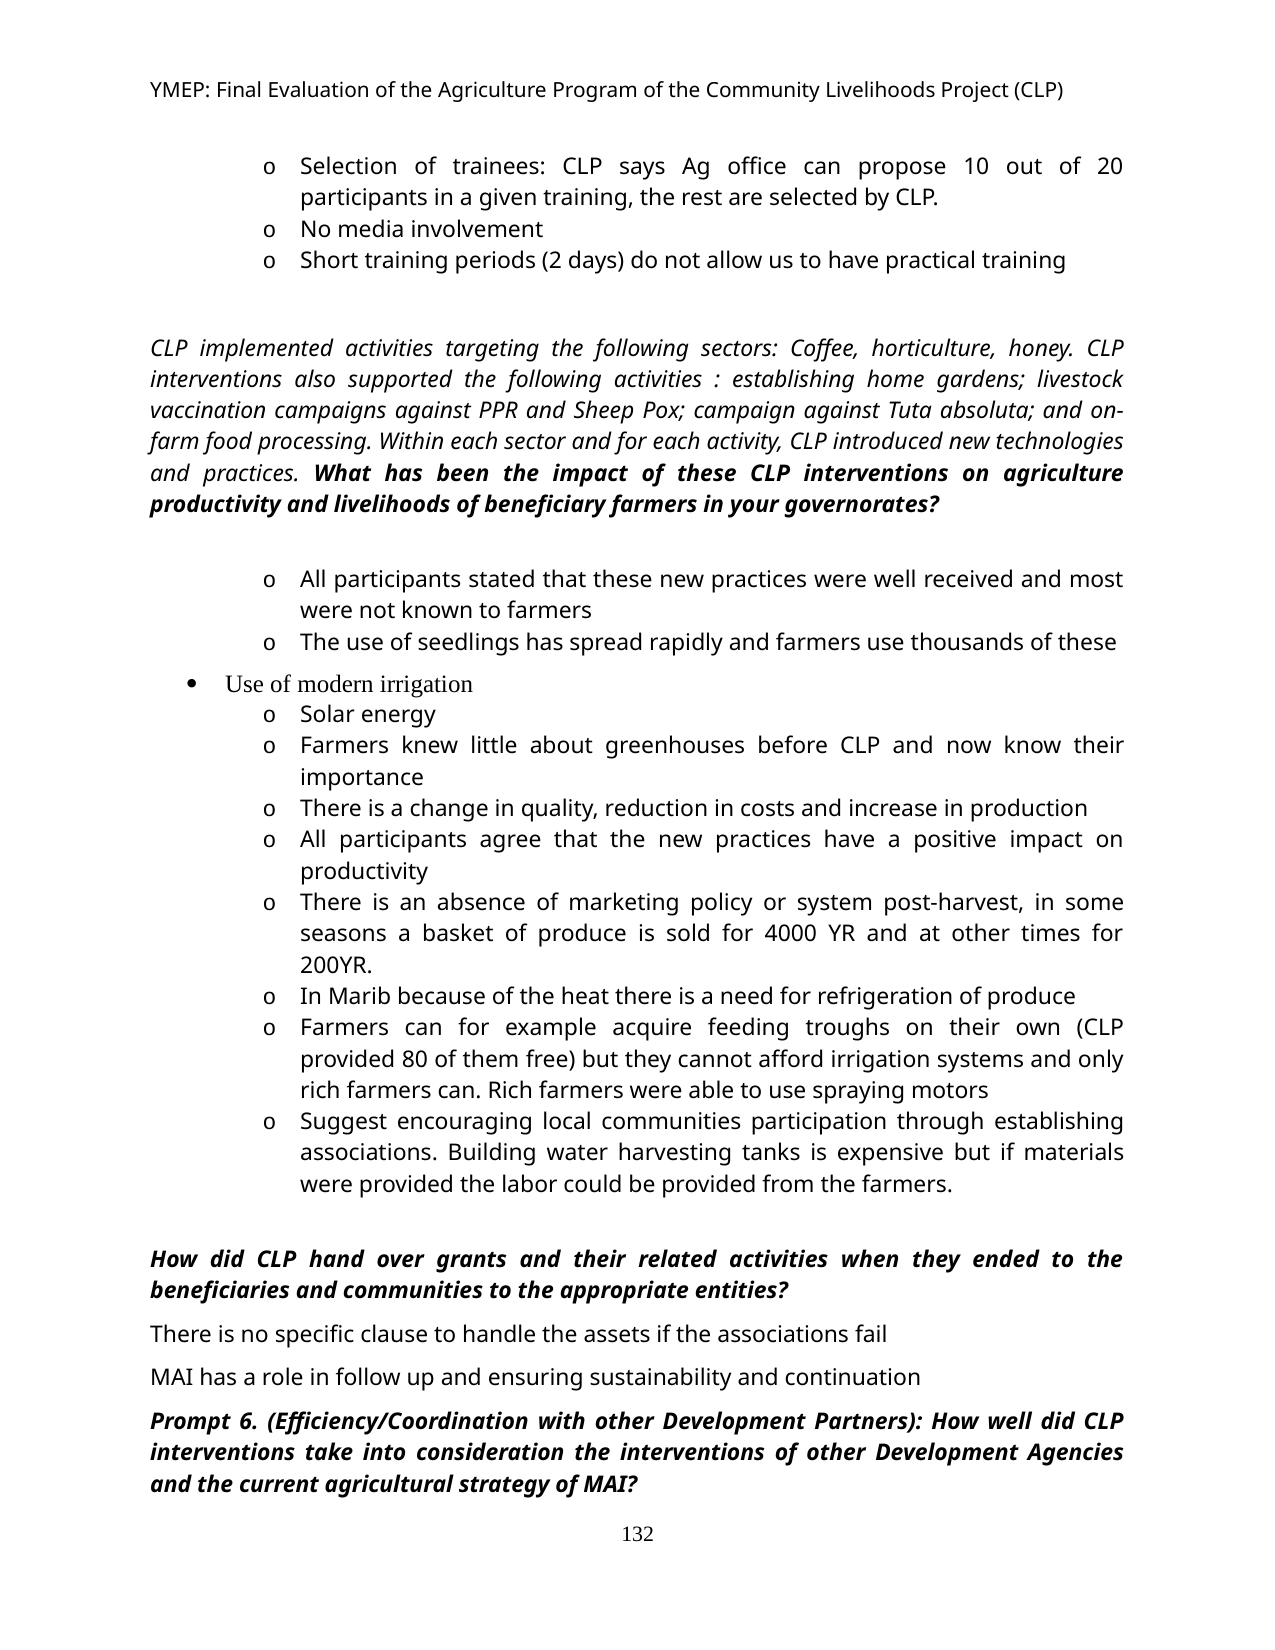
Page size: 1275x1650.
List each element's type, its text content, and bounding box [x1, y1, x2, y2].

list Use of modern irrigation [187, 669, 1125, 698]
list Short training periods (2 days) do not allow us to have practical training [262, 244, 1125, 275]
text CLP implemented activities targeting the following sectors: Coffee, horticulture, honey. CLP interventions also supported the following activities : establishing home gardens; livestock vaccination campaigns against PPR and Sheep Pox; campaign against Tuta absoluta; and on-farm food processing. Within each sector and for each activity, CLP introduced new technologies and practices. What has been the impact of these CLP interventions on agriculture productivity and livelihoods of beneficiary farmers in your governorates? [150, 332, 1125, 519]
list Farmers knew little about greenhouses before CLP and now know their importance [262, 729, 1125, 792]
text Prompt 6. (Efficiency/Coordination with other Development Partners): How well did CLP interventions take into consideration the interventions of other Development Agencies and the current agricultural strategy of MAI? [150, 1405, 1125, 1499]
list In Marib because of the heat there is a need for refrigeration of produce [262, 980, 1125, 1011]
text There is no specific clause to handle the assets if the associations fail [150, 1318, 1125, 1349]
list All participants stated that these new practices were well received and most were not known to farmers [262, 563, 1125, 625]
list Farmers can for example acquire feeding troughs on their own (CLP provided 80 of them free) but they cannot afford irrigation systems and only rich farmers can. Rich farmers were able to use spraying motors [262, 1011, 1125, 1105]
list Selection of trainees: CLP says Ag office can propose 10 out of 20 participants in a given training, the rest are selected by CLP. [262, 150, 1125, 213]
list There is a change in quality, reduction in costs and increase in production [262, 792, 1125, 823]
list The use of seedlings has spread rapidly and farmers use thousands of these [262, 625, 1125, 657]
list No media involvement [262, 213, 1125, 244]
text MAI has a role in follow up and ensuring sustainability and continuation [150, 1361, 1125, 1393]
list There is an absence of marketing policy or system post-harvest, in some seasons a basket of produce is sold for 4000 YR and at other times for 200YR. [262, 886, 1125, 980]
list Suggest encouraging local communities participation through establishing associations. Building water harvesting tanks is expensive but if materials were provided the labor could be provided from the farmers. [262, 1105, 1125, 1199]
text How did CLP hand over grants and their related activities when they ended to the beneficiaries and communities to the appropriate entities? [150, 1243, 1125, 1305]
list All participants agree that the new practices have a positive impact on productivity [262, 823, 1125, 886]
list Solar energy [262, 698, 1125, 729]
